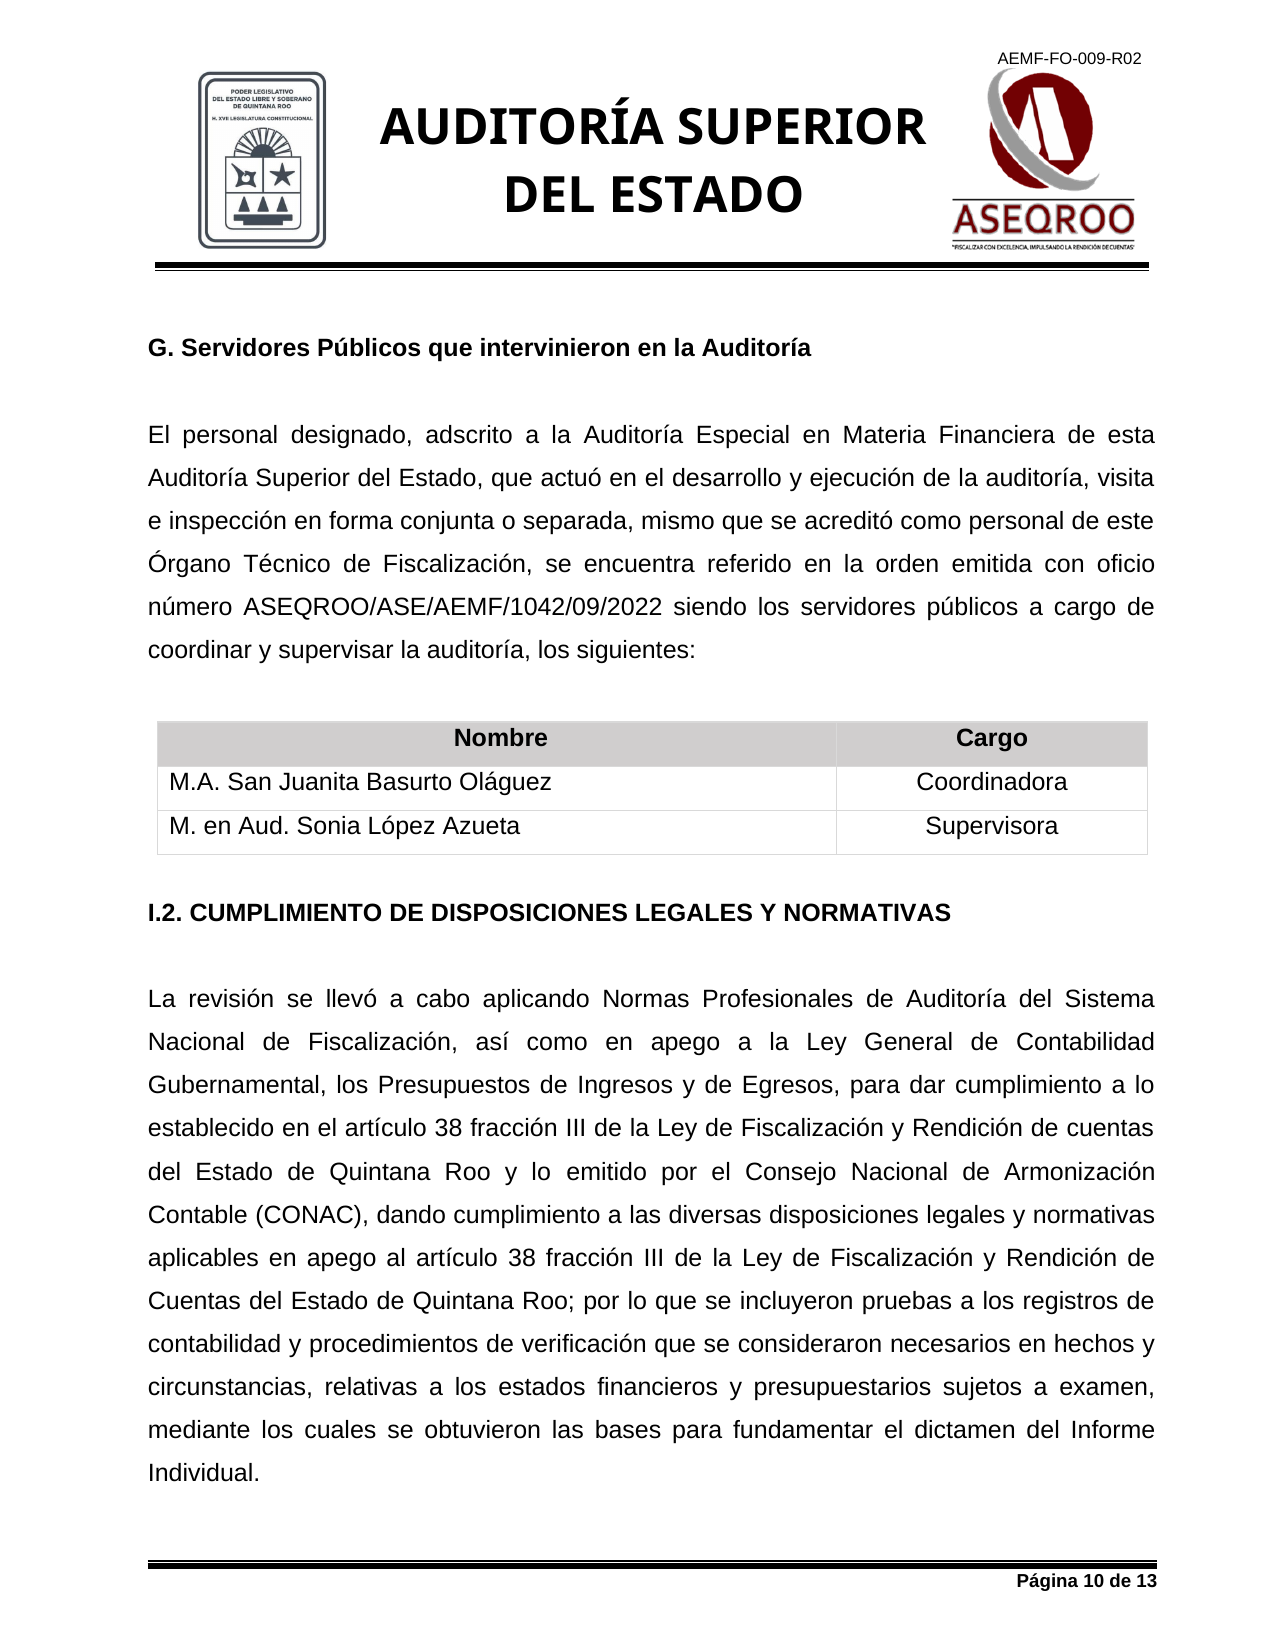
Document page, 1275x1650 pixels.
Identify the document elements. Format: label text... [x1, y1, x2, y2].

table_cell Supervisora [837, 811, 1147, 854]
picture [952, 68, 1135, 250]
text El personal designado, adscrito a la Auditoría Especial en Materia Financiera de esta Auditoría Superior del Estado, que actuó en el desarrollo y ejecución de la auditoría, visita e inspección en forma conjunta o separada, mismo que se acreditó como personal de este Órgano Técnico de Fiscalización, se encuentra referido en la orden emitida con oficio número ASEQROO/ASE/AEMF/1042/09/2022 siendo los servidores públicos a cargo de coordinar y supervisar la auditoría, los siguientes: [148, 419, 1157, 664]
text La revisión se llevó a cabo aplicando Normas Profesionales de Auditoría del Sistema Nacional de Fiscalización, así como en apego a la Ley General de Contabilidad Gubernamental, los Presupuestos de Ingresos y de Egresos, para dar cumplimiento a lo establecido en el artículo 38 fracción III de la Ley de Fiscalización y Rendición de cuentas del Estado de Quintana Roo y lo emitido por el Consejo Nacional de Armonización Contable (CONAC), dando cumplimiento a las diversas disposiciones legales y normativas aplicables en apego al artículo 38 fracción III de la Ley de Fiscalización y Rendición de Cuentas del Estado de Quintana Roo; por lo que se incluyeron pruebas a los registros de contabilidad y procedimientos de verificación que se consideraron necesarios en hechos y circunstancias, relativas a los estados financieros y presupuestarios sujetos a examen, mediante los cuales se obtuvieron las bases para fundamentar el dictamen del Informe Individual. [148, 984, 1157, 1487]
table_header Nombre [158, 723, 836, 766]
table_header Cargo [837, 723, 1147, 766]
table_cell M. en Aud. Sonia López Azueta [158, 811, 836, 854]
text I.2. CUMPLIMIENTO DE DISPOSICIONES LEGALES Y NORMATIVAS [148, 898, 1137, 927]
table_cell Coordinadora [837, 767, 1147, 809]
table_cell M.A. San Juanita Basurto Oláguez [158, 767, 836, 809]
picture [197, 70, 327, 249]
text G. Servidores Públicos que intervinieron en la Auditoría [148, 333, 1137, 362]
